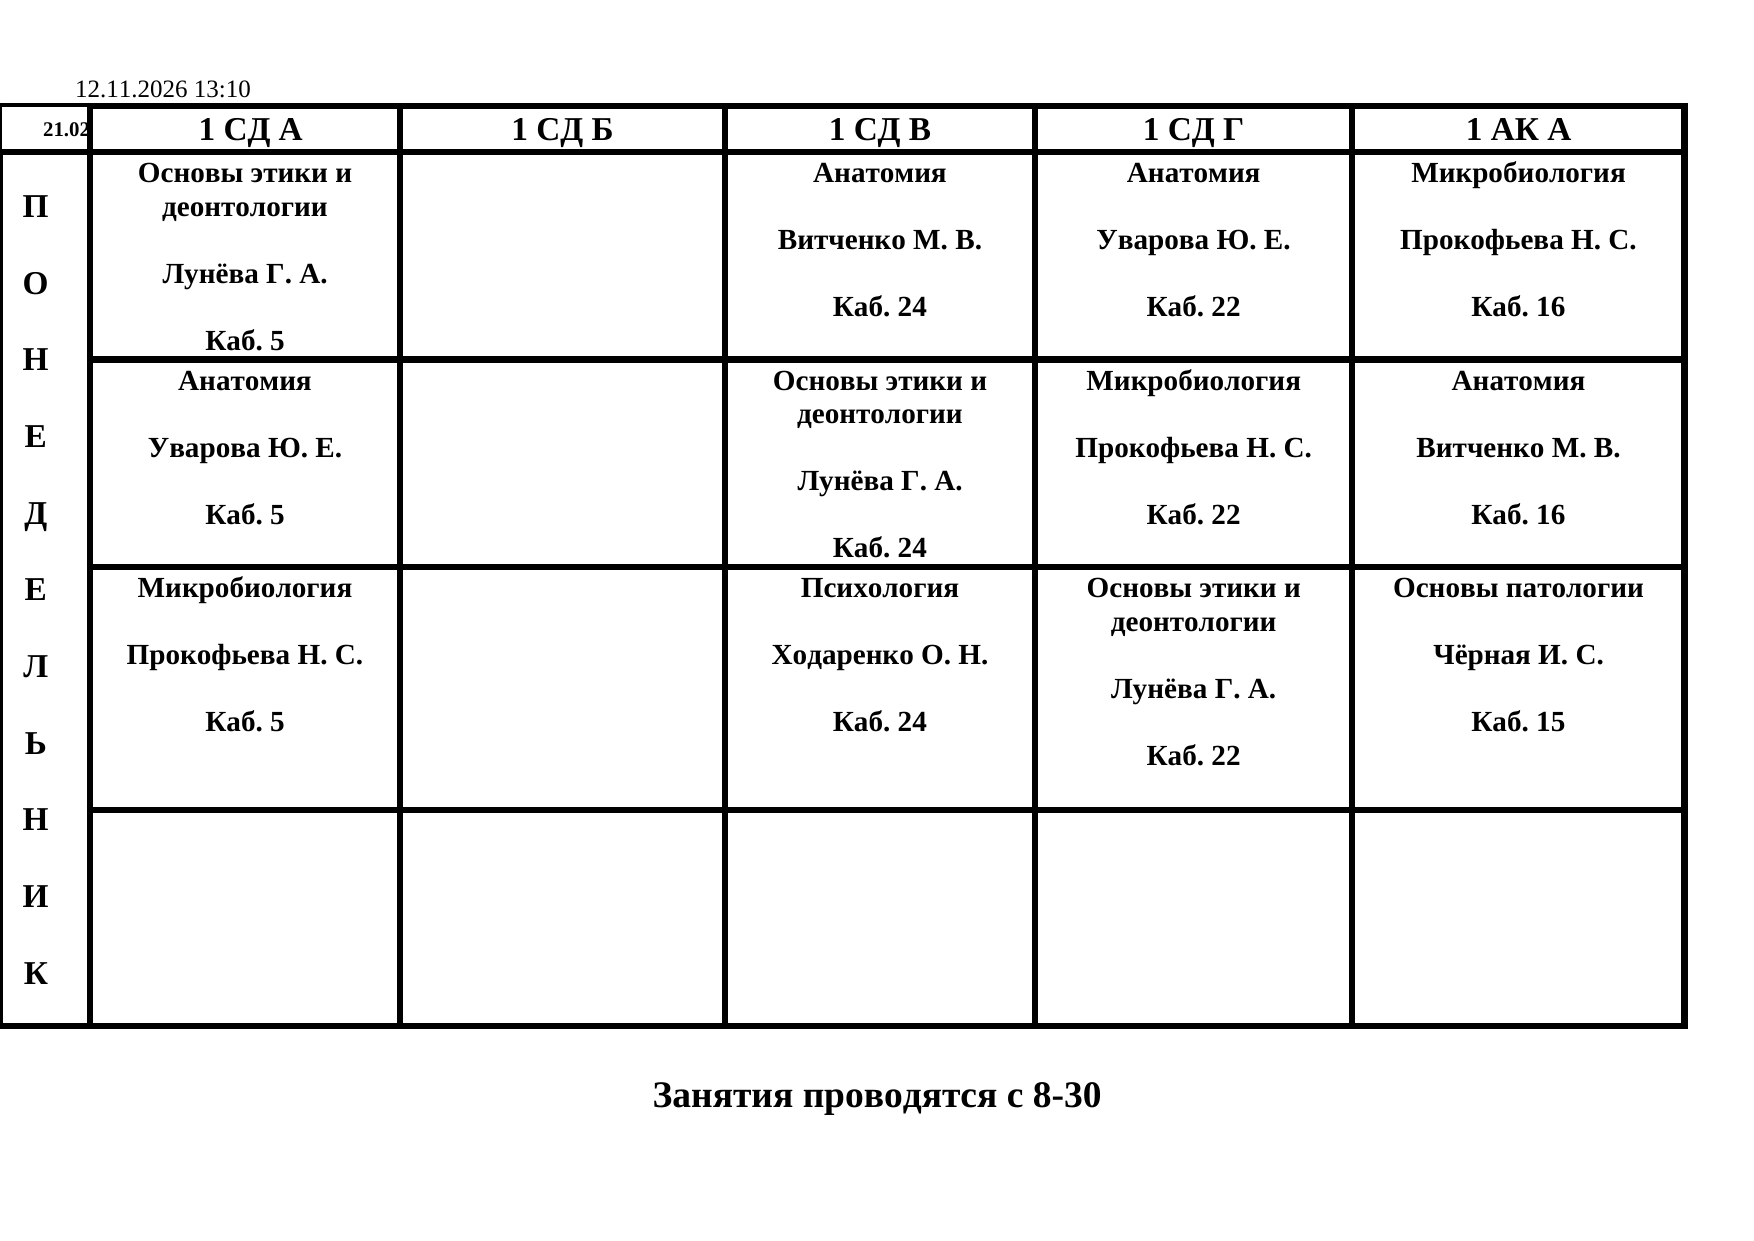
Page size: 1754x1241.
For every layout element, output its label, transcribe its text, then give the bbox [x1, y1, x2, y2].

table_cell Психология Ходаренко О. Н. Каб. 24 [728, 570, 1032, 807]
table_cell Основы этики и деонтологии Лунёва Г. А. Каб. 5 [93, 155, 397, 356]
table_cell Анатомия Уварова Ю. Е. Каб. 5 [93, 363, 397, 564]
table_header 1 СД В [728, 109, 1032, 149]
table_header 1 АК А [1355, 109, 1681, 149]
table_header 1 СД Б [403, 109, 722, 149]
table_cell Анатомия Витченко М. В. Каб. 24 [728, 155, 1032, 356]
table_cell [403, 570, 722, 807]
table_cell Микробиология Прокофьева Н. С. Каб. 5 [93, 570, 397, 807]
table_cell [1038, 813, 1349, 1023]
table_cell [403, 155, 722, 356]
table_cell П О Н Е Д Е Л Ь Н И К [3, 155, 87, 1023]
table_cell Микробиология Прокофьева Н. С. Каб. 16 [1355, 155, 1681, 356]
table_cell Анатомия Уварова Ю. Е. Каб. 22 [1038, 155, 1349, 356]
table_cell Микробиология Прокофьева Н. С. Каб. 22 [1038, 363, 1349, 564]
table_cell Анатомия Витченко М. В. Каб. 16 [1355, 363, 1681, 564]
table_cell Основы этики и деонтологии Лунёва Г. А. Каб. 22 [1038, 570, 1349, 807]
text Занятия проводятся с 8-30 [75, 1072, 1679, 1115]
table_cell [1355, 813, 1681, 1023]
table_cell [728, 813, 1032, 1023]
table_cell Основы этики и деонтологии Лунёва Г. А. Каб. 24 [728, 363, 1032, 564]
table_cell Основы патологии Чёрная И. С. Каб. 15 [1355, 570, 1681, 807]
table_cell [403, 363, 722, 564]
table_header 21.02 [2, 107, 87, 149]
table_header 1 СД Г [1038, 109, 1349, 149]
table_header 1 СД А [93, 109, 397, 149]
table_cell [403, 813, 722, 1023]
table_cell [93, 813, 397, 1023]
